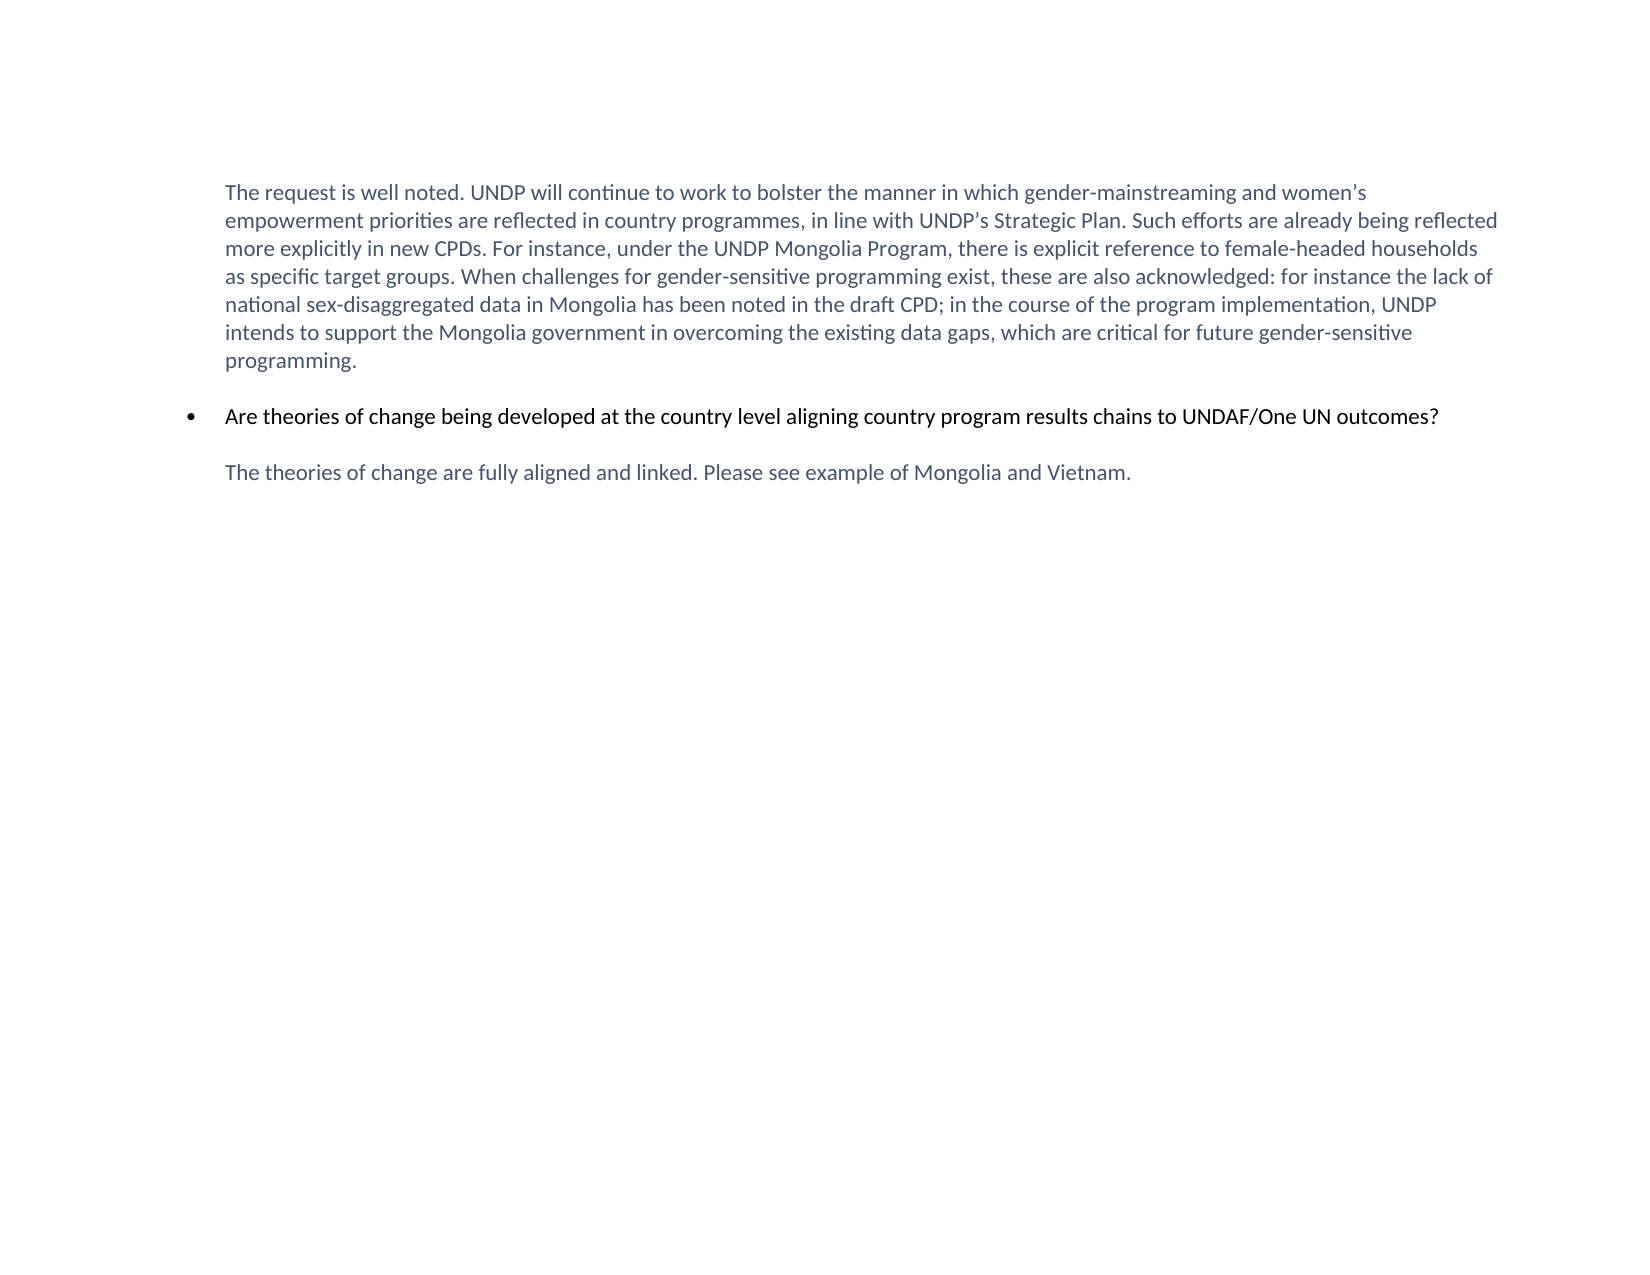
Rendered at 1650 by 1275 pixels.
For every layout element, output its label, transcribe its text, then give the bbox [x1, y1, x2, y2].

list Are theories of change being developed at the country level aligning country program results chains to UNDAF/One UN outcomes? [187, 402, 1500, 430]
text The theories of change are fully aligned and linked. Please see example of Mongolia and Vietnam. [225, 458, 1500, 486]
text The request is well noted. UNDP will continue to work to bolster the manner in which gender-mainstreaming and women’s empowerment priorities are reflected in country programmes, in line with UNDP’s Strategic Plan. Such efforts are already being reflected more explicitly in new CPDs. For instance, under the UNDP Mongolia Program, there is explicit reference to female-headed households as specific target groups. When challenges for gender-sensitive programming exist, these are also acknowledged: for instance the lack of national sex-disaggregated data in Mongolia has been noted in the draft CPD; in the course of the program implementation, UNDP intends to support the Mongolia government in overcoming the existing data gaps, which are critical for future gender-sensitive programming. [225, 178, 1500, 374]
